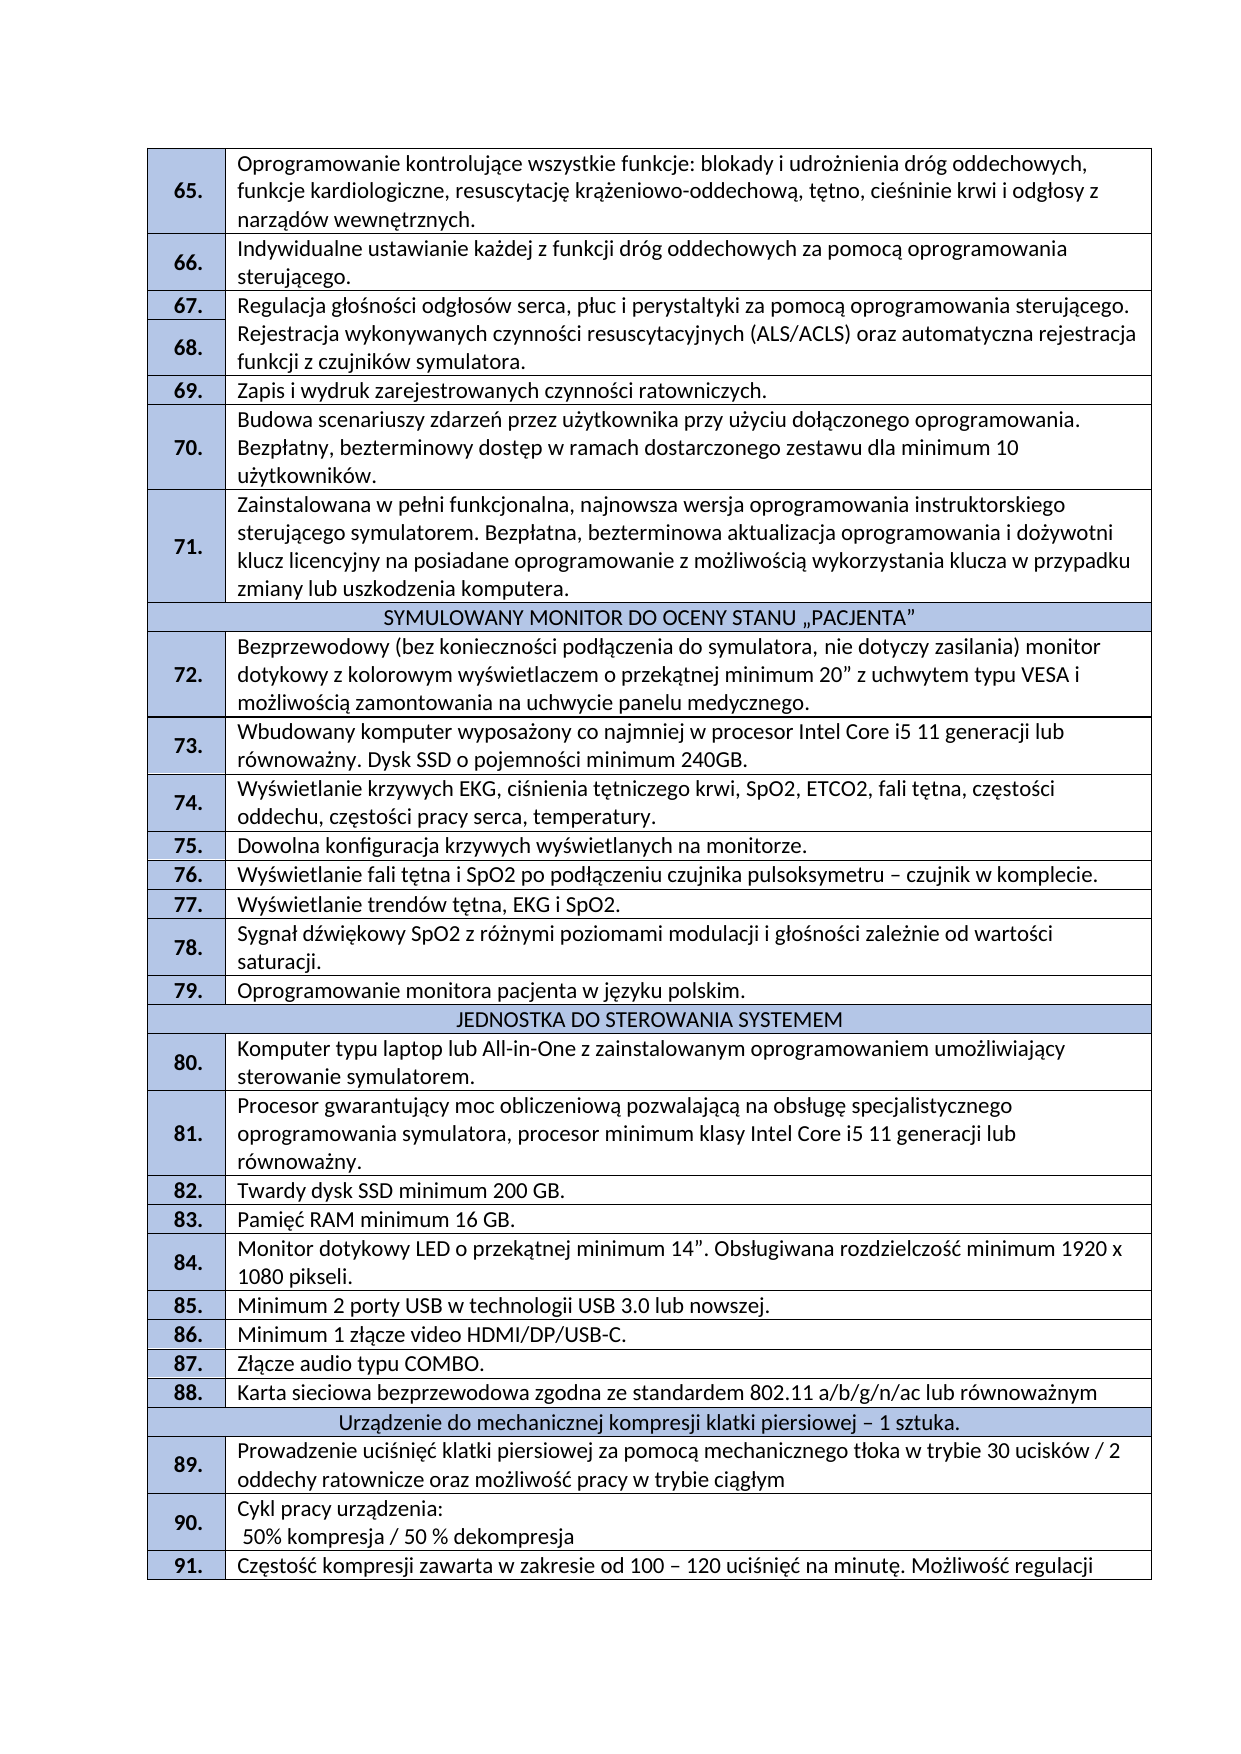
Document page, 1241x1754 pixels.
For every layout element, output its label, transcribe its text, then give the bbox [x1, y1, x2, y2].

table_cell Pamięć RAM minimum 16 GB. [226, 1205, 1151, 1233]
table_cell [148, 632, 225, 716]
table_cell [148, 1350, 225, 1377]
table_cell Złącze audio typu COMBO. [226, 1350, 1151, 1377]
table_cell [148, 405, 225, 489]
table_cell [148, 1234, 225, 1290]
table_cell [148, 149, 225, 233]
table_cell [148, 1176, 225, 1204]
table_cell Procesor gwarantujący moc obliczeniową pozwalającą na obsługę specjalistycznego oprogramowania symulatora, procesor minimum klasy Intel Core i5 11 generacji lub równoważny. [226, 1091, 1151, 1175]
table_cell Monitor dotykowy LED o przekątnej minimum 14”. Obsługiwana rozdzielczość minimum 1920 x 1080 pikseli. [226, 1234, 1151, 1290]
table_cell Komputer typu laptop lub All-in-One z zainstalowanym oprogramowaniem umożliwiający sterowanie symulatorem. [226, 1034, 1151, 1090]
table_cell [148, 1091, 225, 1175]
table_cell [148, 718, 225, 773]
table_cell [148, 490, 225, 602]
table_cell Wyświetlanie trendów tętna, EKG i SpO2. [226, 890, 1151, 918]
table_cell [148, 861, 225, 889]
table_cell Karta sieciowa bezprzewodowa zgodna ze standardem 802.11 a/b/g/n/ac lub równoważnym [226, 1379, 1151, 1407]
table_cell [148, 1494, 225, 1550]
table_cell Minimum 2 porty USB w technologii USB 3.0 lub nowszej. [226, 1291, 1151, 1319]
table_cell Wbudowany komputer wyposażony co najmniej w procesor Intel Core i5 11 generacji lub równoważny. Dysk SSD o pojemności minimum 240GB. [226, 718, 1151, 773]
table_cell Urządzenie do mechanicznej kompresji klatki piersiowej – 1 sztuka. [148, 1408, 1151, 1436]
table_cell [148, 1205, 225, 1233]
table_cell [148, 291, 225, 319]
table_cell Oprogramowanie monitora pacjenta w języku polskim. [226, 976, 1151, 1004]
table_cell [148, 1437, 225, 1493]
table_cell Prowadzenie uciśnięć klatki piersiowej za pomocą mechanicznego tłoka w trybie 30 ucisków / 2 oddechy ratownicze oraz możliwość pracy w trybie ciągłym [226, 1437, 1151, 1493]
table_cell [226, 149, 1151, 233]
table_cell [148, 919, 225, 975]
table_cell Twardy dysk SSD minimum 200 GB. [226, 1176, 1151, 1204]
table_cell JEDNOSTKA DO STEROWANIA SYSTEMEM [148, 1005, 1151, 1033]
table_cell Zapis i wydruk zarejestrowanych czynności ratowniczych. [226, 376, 1151, 404]
table_cell [148, 1291, 225, 1319]
table_cell [148, 234, 225, 290]
table_cell Zainstalowana w pełni funkcjonalna, najnowsza wersja oprogramowania instruktorskiego sterującego symulatorem. Bezpłatna, bezterminowa aktualizacja oprogramowania i dożywotni klucz licencyjny na posiadane oprogramowanie z możliwością wykorzystania klucza w przypadku zmiany lub uszkodzenia komputera. [226, 490, 1151, 602]
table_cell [226, 1551, 1151, 1579]
table_cell Bezprzewodowy (bez konieczności podłączenia do symulatora, nie dotyczy zasilania) monitor dotykowy z kolorowym wyświetlaczem o przekątnej minimum 20” z uchwytem typu VESA i możliwością zamontowania na uchwycie panelu medycznego. [226, 632, 1151, 716]
table_cell [148, 775, 225, 831]
table_cell [148, 832, 225, 859]
table_cell [148, 376, 225, 404]
table_cell [148, 1551, 225, 1579]
table_cell Cykl pracy urządzenia: 50% kompresja / 50 % dekompresja [226, 1494, 1151, 1550]
table_cell [148, 890, 225, 918]
table_cell [148, 1034, 225, 1090]
table_cell Regulacja głośności odgłosów serca, płuc i perystaltyki za pomocą oprogramowania sterującego. Rejestracja wykonywanych czynności resuscytacyjnych (ALS/ACLS) oraz automatyczna rejestracja funkcji z czujników symulatora. [226, 291, 1151, 375]
table_cell Wyświetlanie krzywych EKG, ciśnienia tętniczego krwi, SpO2, ETCO2, fali tętna, częstości oddechu, częstości pracy serca, temperatury. [226, 775, 1151, 831]
table_cell [148, 1379, 225, 1407]
table_cell Dowolna konfiguracja krzywych wyświetlanych na monitorze. [226, 832, 1151, 859]
table_cell [148, 976, 225, 1004]
table_cell Indywidualne ustawianie każdej z funkcji dróg oddechowych za pomocą oprogramowania sterującego. [226, 234, 1151, 290]
table_cell [148, 320, 225, 375]
table_cell Minimum 1 złącze video HDMI/DP/USB-C. [226, 1320, 1151, 1348]
table_cell Budowa scenariuszy zdarzeń przez użytkownika przy użyciu dołączonego oprogramowania. Bezpłatny, bezterminowy dostęp w ramach dostarczonego zestawu dla minimum 10 użytkowników. [226, 405, 1151, 489]
table_cell SYMULOWANY MONITOR DO OCENY STANU „PACJENTA” [148, 603, 1151, 631]
table_cell Wyświetlanie fali tętna i SpO2 po podłączeniu czujnika pulsoksymetru – czujnik w komplecie. [226, 861, 1151, 889]
table_cell Sygnał dźwiękowy SpO2 z różnymi poziomami modulacji i głośności zależnie od wartości saturacji. [226, 919, 1151, 975]
table_cell [148, 1320, 225, 1348]
